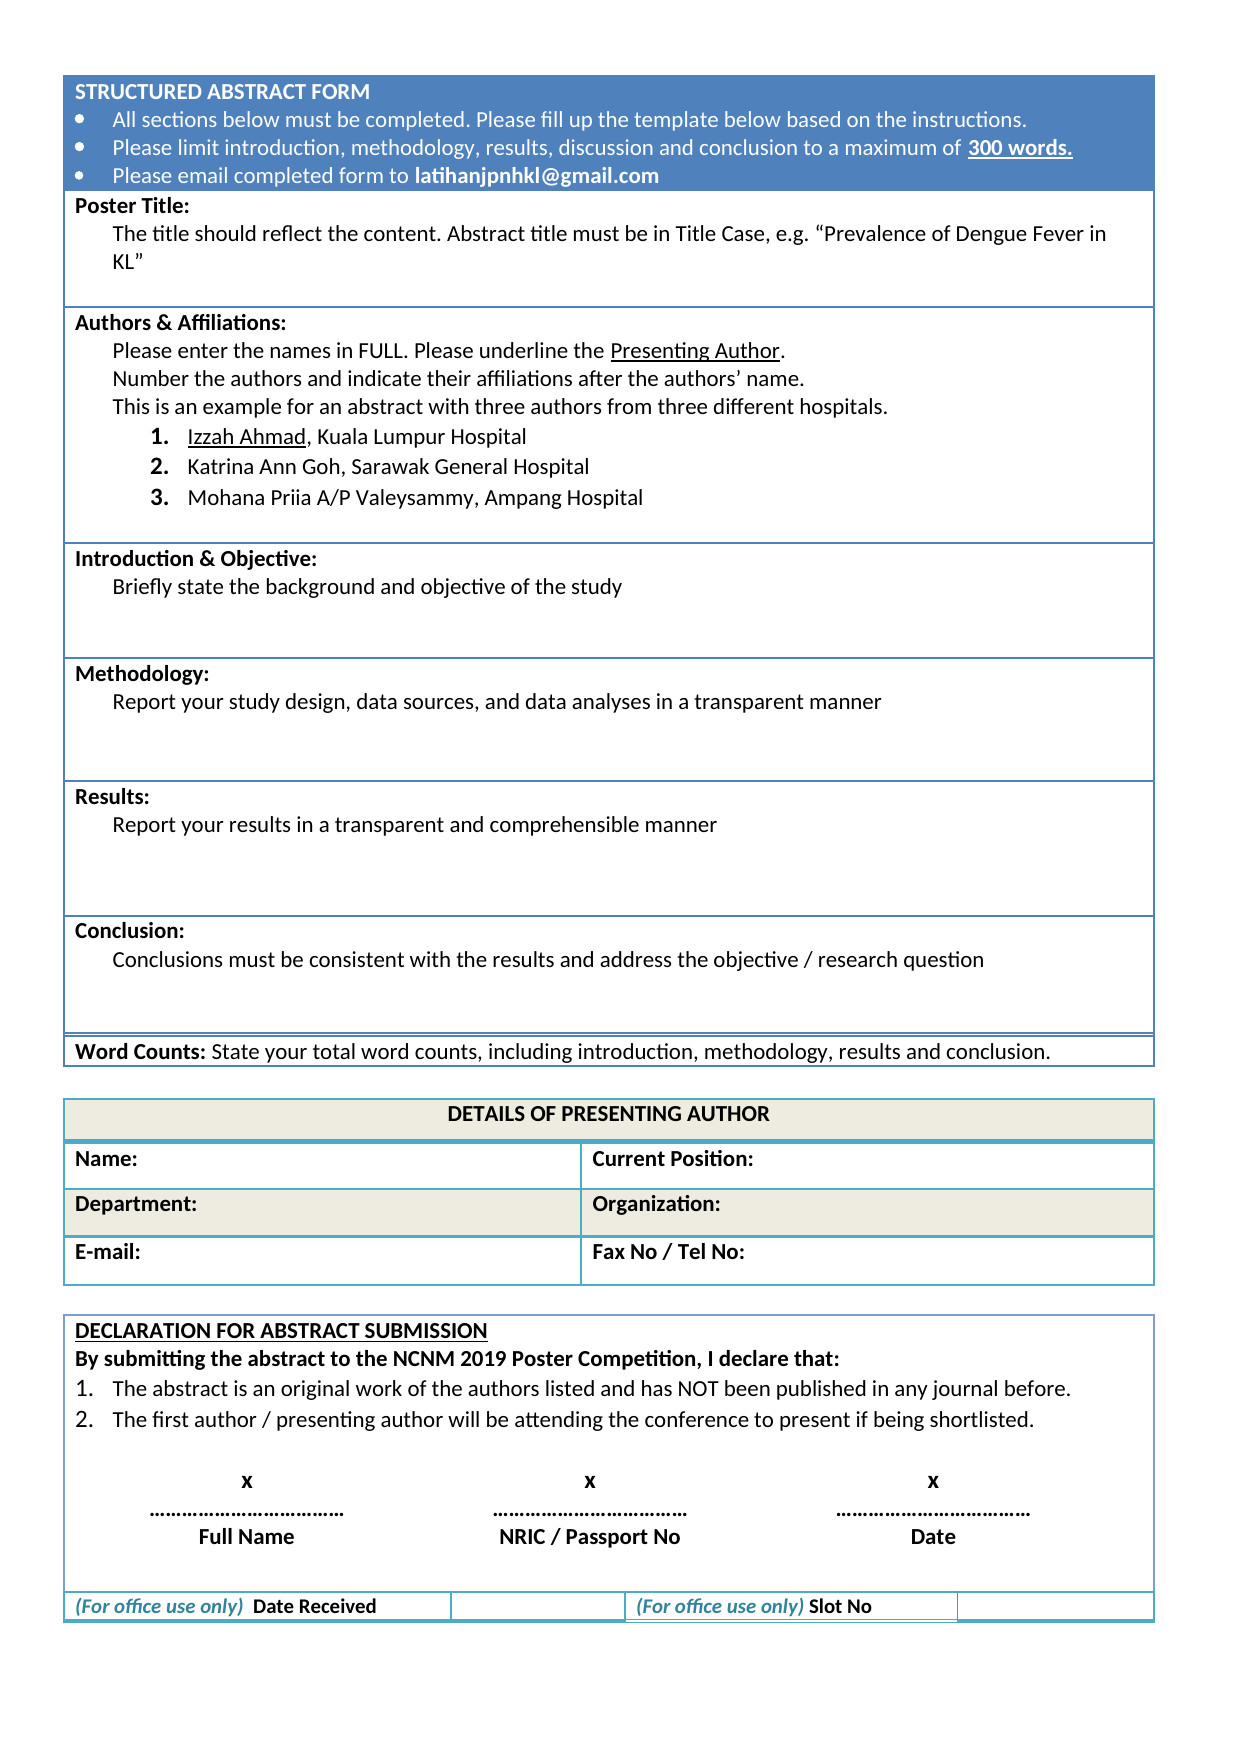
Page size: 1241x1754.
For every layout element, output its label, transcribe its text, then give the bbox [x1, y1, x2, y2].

table_cell Current Position: [582, 1144, 1153, 1187]
table_cell Results: Report your results in a transparent and comprehensible manner [65, 782, 1153, 914]
table_cell Introduction & Objective: Briefly state the background and objective of the study [65, 544, 1153, 657]
table_header STRUCTURED ABSTRACT FORM All sections below must be completed. Please fill up the template below based on the instructions. Please limit introduction, methodology, results, discussion and conclusion to a maximum of 300 words. Please email completed form to latihanjpnhkl@gmail.com [65, 77, 1153, 189]
table_cell Authors & Affiliations: Please enter the names in FULL. Please underline the Presenting Author. Number the authors and indicate their affiliations after the authors’ name. This is an example for an abstract with three authors from three different hospitals. Izzah Ahmad, Kuala Lumpur Hospital Katrina Ann Goh, Sarawak General Hospital Mohana Priia A/P Valeysammy, Ampang Hospital [65, 308, 1153, 542]
table_header DETAILS OF PRESENTING AUTHOR [65, 1100, 1153, 1139]
table_cell Fax No / Tel No: [582, 1238, 1153, 1283]
table_cell Methodology: Report your study design, data sources, and data analyses in a transparent manner [65, 659, 1153, 780]
table_cell Word Counts: State your total word counts, including introduction, methodology, results and conclusion. [65, 1037, 1153, 1065]
table_cell Name: [65, 1144, 580, 1187]
table_cell Department: [65, 1190, 580, 1235]
table_cell (For office use only) Slot No [626, 1593, 957, 1619]
table_cell [452, 1593, 624, 1619]
table_header DECLARATION FOR ABSTRACT SUBMISSION By submitting the abstract to the NCNM 2019 Poster Competition, I declare that: The abstract is an original work of the authors listed and has NOT been published in any journal before. The first author / presenting author will be attending the conference to present if being shortlisted. [65, 1316, 1153, 1591]
table_cell Poster Title: The title should reflect the content. Abstract title must be in Title Case, e.g. “Prevalence of Dengue Fever in KL” [65, 191, 1153, 306]
table_cell Organization: [582, 1190, 1153, 1235]
table_cell Conclusion: Conclusions must be consistent with the results and address the objective / research question [65, 917, 1153, 1032]
table_cell E-mail: [65, 1238, 580, 1283]
table_cell [958, 1593, 1153, 1619]
table_cell (For office use only) Date Received [65, 1593, 450, 1619]
